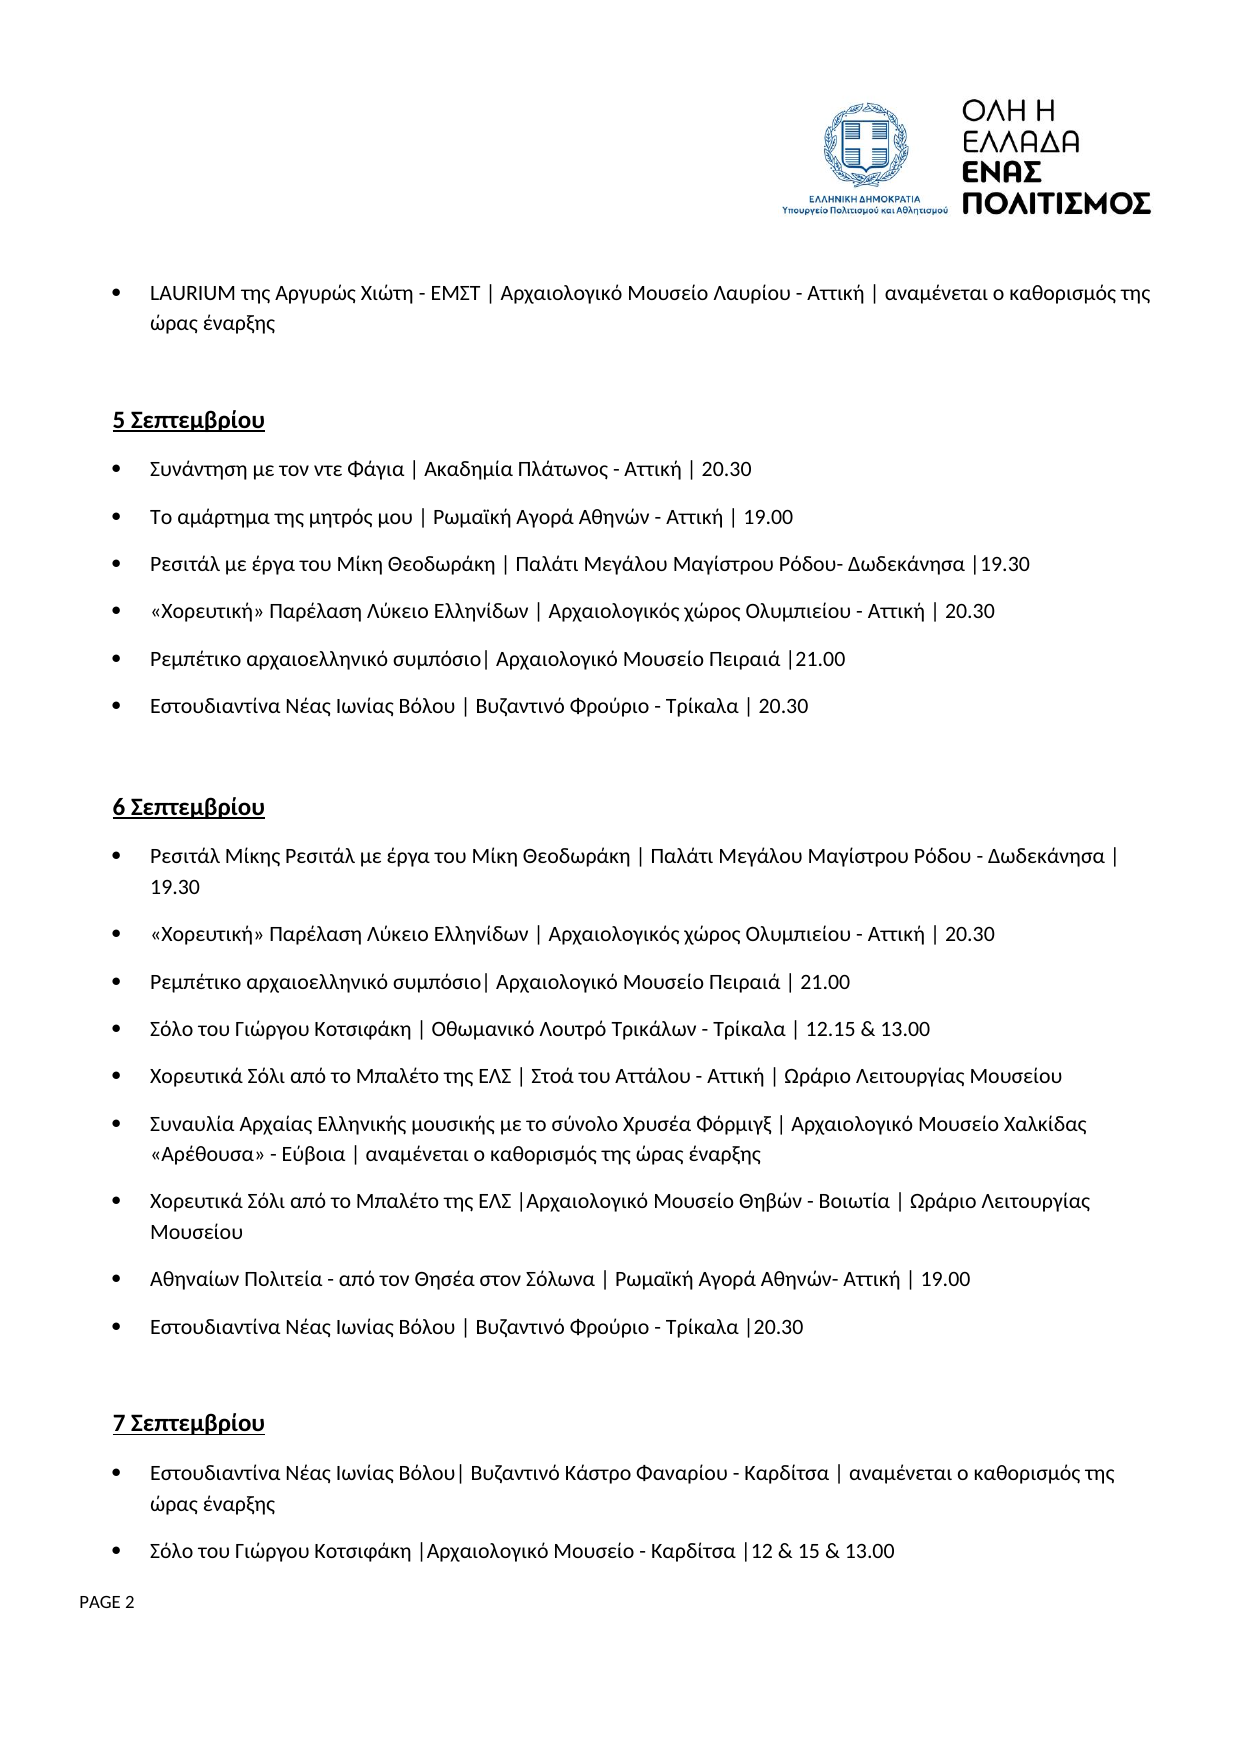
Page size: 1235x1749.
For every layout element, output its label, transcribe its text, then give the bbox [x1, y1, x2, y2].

list Σόλο του Γιώργου Κοτσιφάκη |Αρχαιολογικό Μουσείο - Καρδίτσα |12 & 15 & 13.00 [112, 1537, 1159, 1564]
text 7 Σεπτεμβρίου [75, 1407, 1159, 1438]
picture [776, 75, 1160, 236]
text 5 Σεπτεμβρίου [75, 404, 1159, 434]
list Σόλο του Γιώργου Κοτσιφάκη | Οθωμανικό Λουτρό Τρικάλων - Τρίκαλα | 12.15 & 13.00 [112, 1015, 1159, 1042]
text 6 Σεπτεμβρίου [75, 791, 1159, 822]
list Συνάντηση με τον ντε Φάγια | Ακαδημία Πλάτωνος - Αττική | 20.30 [112, 456, 1159, 482]
list Συναυλία Αρχαίας Ελληνικής μουσικής με το σύνολο Χρυσέα Φόρμιγξ | Αρχαιολογικό Μουσείο Χαλκίδας «Αρέθουσα» - Εύβοια | αναμένεται ο καθορισμός της ώρας έναρξης [112, 1110, 1159, 1167]
list Ρεμπέτικο αρχαιοελληνικό συμπόσιο| Αρχαιολογικό Μουσείο Πειραιά |21.00 [112, 645, 1159, 671]
list Εστουδιαντίνα Νέας Ιωνίας Βόλου | Βυζαντινό Φρούριο - Τρίκαλα | 20.30 [112, 692, 1159, 719]
list Ρεμπέτικο αρχαιοελληνικό συμπόσιο| Αρχαιολογικό Μουσείο Πειραιά | 21.00 [112, 968, 1159, 994]
list Χορευτικά Σόλι από το Μπαλέτο της ΕΛΣ |Αρχαιολογικό Μουσείο Θηβών - Βοιωτία | Ωράριο Λειτουργίας Μουσείου [112, 1188, 1159, 1245]
list Αθηναίων Πολιτεία - από τον Θησέα στον Σόλωνα | Ρωμαϊκή Αγορά Αθηνών- Αττική | 19.00 [112, 1266, 1159, 1292]
list LAURIUM της Αργυρώς Χιώτη - ΕΜΣΤ | Αρχαιολογικό Μουσείο Λαυρίου - Αττική | αναμένεται ο καθορισμός της ώρας έναρξης [112, 279, 1159, 336]
list Χορευτικά Σόλι από το Μπαλέτο της ΕΛΣ | Στοά του Αττάλου - Αττική | Ωράριο Λειτουργίας Μουσείου [112, 1062, 1159, 1089]
list Το αμάρτημα της μητρός μου | Ρωμαϊκή Αγορά Αθηνών - Αττική | 19.00 [112, 503, 1159, 529]
list Ρεσιτάλ με έργα του Μίκη Θεοδωράκη | Παλάτι Μεγάλου Μαγίστρου Ρόδου- Δωδεκάνησα |19.30 [112, 550, 1159, 577]
list «Χορευτική» Παρέλαση Λύκειο Ελληνίδων | Αρχαιολογικός χώρος Ολυμπιείου - Αττική | 20.30 [112, 921, 1159, 947]
list Ρεσιτάλ Μίκης Ρεσιτάλ με έργα του Μίκη Θεοδωράκη | Παλάτι Μεγάλου Μαγίστρου Ρόδου - Δωδεκάνησα | 19.30 [112, 843, 1159, 900]
list Εστουδιαντίνα Νέας Ιωνίας Βόλου | Βυζαντινό Φρούριο - Τρίκαλα |20.30 [112, 1313, 1159, 1339]
list Εστουδιαντίνα Νέας Ιωνίας Βόλου| Βυζαντινό Κάστρο Φαναρίου - Καρδίτσα | αναμένεται ο καθορισμός της ώρας έναρξης [112, 1459, 1159, 1516]
list «Χορευτική» Παρέλαση Λύκειο Ελληνίδων | Αρχαιολογικός χώρος Ολυμπιείου - Αττική | 20.30 [112, 597, 1159, 624]
